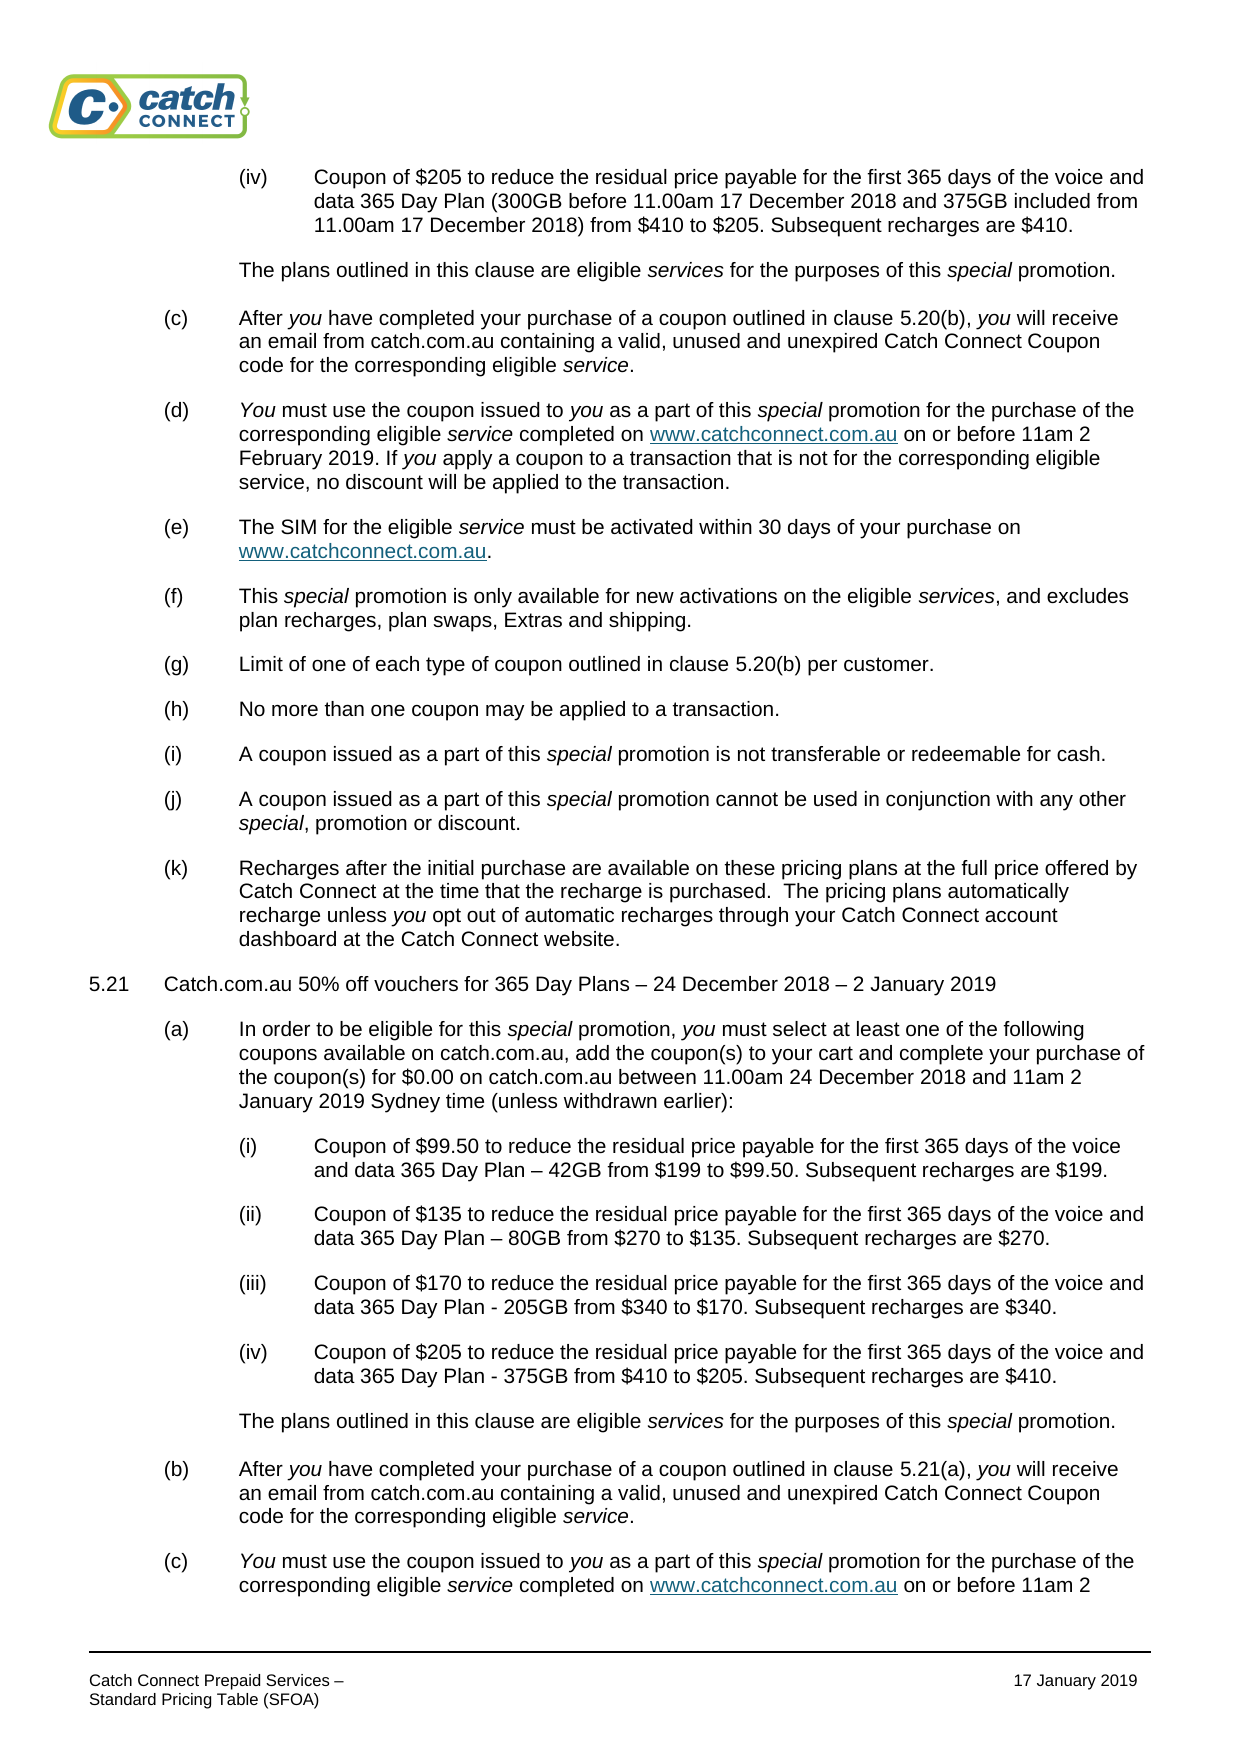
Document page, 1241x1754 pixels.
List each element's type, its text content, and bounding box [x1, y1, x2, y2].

subtitle Coupon of $170 to reduce the residual price payable for the first 365 days of the voice and data 365 Day Plan - 205GB from $340 to $170. Subsequent recharges are $340. [239, 1271, 1152, 1319]
subtitle After you have completed your purchase of a coupon outlined in clause 5.20(b), you will receive an email from catch.com.au containing a valid, unused and unexpired Catch Connect Coupon code for the corresponding eligible service. [164, 305, 1152, 377]
subtitle Coupon of $205 to reduce the residual price payable for the first 365 days of the voice and data 365 Day Plan - 375GB from $410 to $205. Subsequent recharges are $410. [239, 1340, 1152, 1388]
subtitle A coupon issued as a part of this special promotion cannot be used in conjunction with any other special, promotion or discount. [164, 787, 1152, 834]
text The plans outlined in this clause are eligible services for the purposes of this special promotion. [239, 1408, 1152, 1432]
subtitle No more than one coupon may be applied to a transaction. [164, 697, 1152, 721]
subtitle Recharges after the initial purchase are available on these pricing plans at the full price offered by Catch Connect at the time that the recharge is purchased. The pricing plans automatically recharge unless you opt out of automatic recharges through your Catch Connect account dashboard at the Catch Connect website. [164, 855, 1152, 951]
subtitle Catch.com.au 50% off vouchers for 365 Day Plans – 24 December 2018 – 2 January 2019 [89, 972, 1152, 996]
subtitle In order to be eligible for this special promotion, you must select at least one of the following coupons available on catch.com.au, add the coupon(s) to your cart and complete your purchase of the coupon(s) for $0.00 on catch.com.au between 11.00am 24 December 2018 and 11am 2 January 2019 Sydney time (unless withdrawn earlier): [164, 1017, 1152, 1113]
subtitle A coupon issued as a part of this special promotion is not transferable or redeemable for cash. [164, 742, 1152, 766]
picture [44, 62, 251, 144]
text The plans outlined in this clause are eligible services for the purposes of this special promotion. [239, 257, 1152, 281]
subtitle The SIM for the eligible service must be activated within 30 days of your purchase on www.catchconnect.com.au. [164, 515, 1152, 563]
subtitle Coupon of $205 to reduce the residual price payable for the first 365 days of the voice and data 365 Day Plan (300GB before 11.00am 17 December 2018 and 375GB included from 11.00am 17 December 2018) from $410 to $205. Subsequent recharges are $410. [239, 165, 1152, 237]
subtitle Limit of one of each type of coupon outlined in clause 5.20(b) per customer. [164, 652, 1152, 676]
subtitle Coupon of $99.50 to reduce the residual price payable for the first 365 days of the voice and data 365 Day Plan – 42GB from $199 to $99.50. Subsequent recharges are $199. [239, 1133, 1152, 1181]
subtitle Coupon of $135 to reduce the residual price payable for the first 365 days of the voice and data 365 Day Plan – 80GB from $270 to $135. Subsequent recharges are $270. [239, 1202, 1152, 1250]
subtitle After you have completed your purchase of a coupon outlined in clause 5.21(a), you will receive an email from catch.com.au containing a valid, unused and unexpired Catch Connect Coupon code for the corresponding eligible service. [164, 1456, 1152, 1528]
subtitle This special promotion is only available for new activations on the eligible services, and excludes plan recharges, plan swaps, Extras and shipping. [164, 583, 1152, 631]
